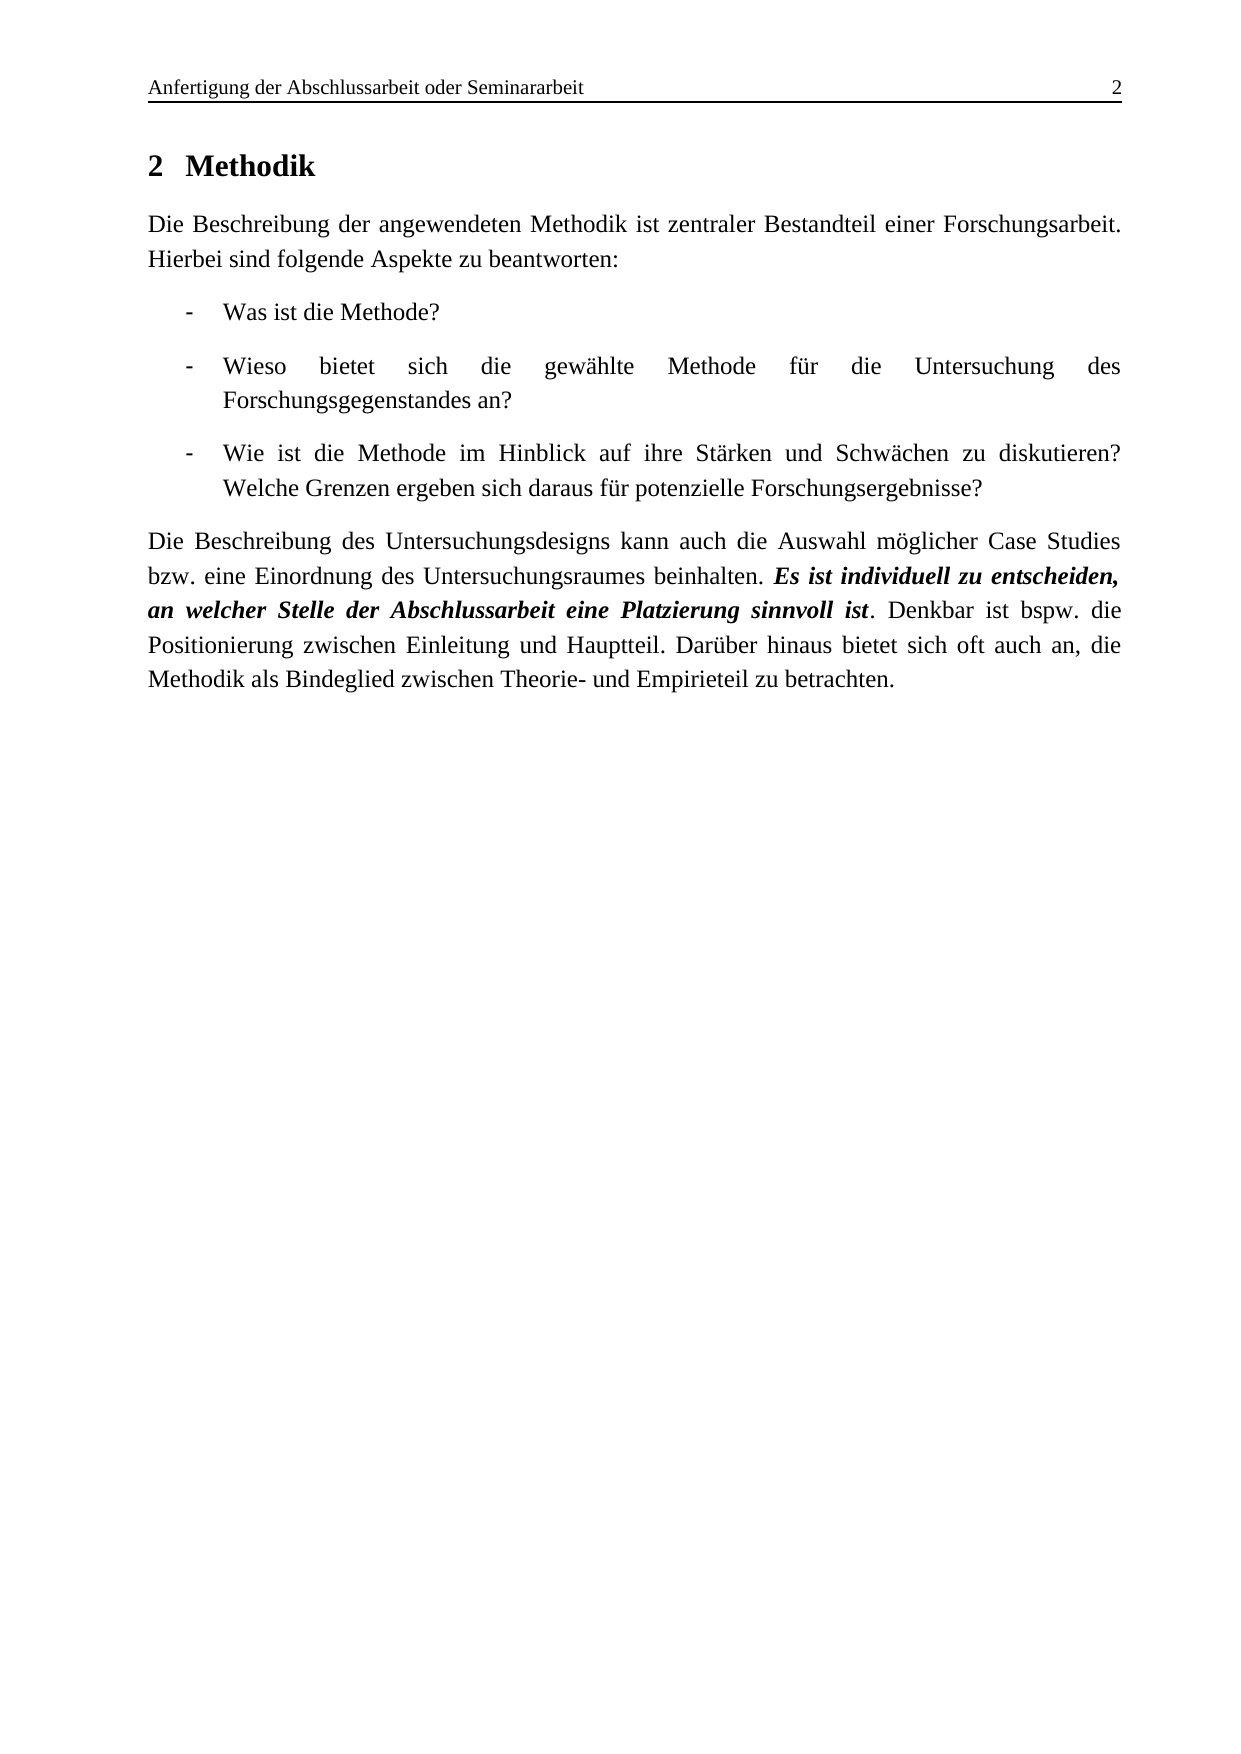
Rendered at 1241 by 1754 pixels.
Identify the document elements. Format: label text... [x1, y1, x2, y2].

text Die Beschreibung des Untersuchungsdesigns kann auch die Auswahl möglicher Case Studies bzw. eine Einordnung des Untersuchungsraumes beinhalten. Es ist individuell zu entscheiden, an welcher Stelle der Abschlussarbeit eine Platzierung sinnvoll ist. Denkbar ist bspw. die Positionierung zwischen Einleitung und Hauptteil. Darüber hinaus bietet sich oft auch an, die Methodik als Bindeglied zwischen Theorie- und Empirieteil zu betrachten. [148, 526, 1122, 693]
list Wieso bietet sich die gewählte Methode für die Untersuchung des Forschungsgegenstandes an? [185, 351, 1122, 414]
list Wie ist die Methode im Hinblick auf ihre Stärken und Schwächen zu diskutieren? Welche Grenzen ergeben sich daraus für potenzielle Forschungsergebnisse? [185, 438, 1122, 502]
list Was ist die Methode? [185, 297, 1122, 326]
text Die Beschreibung der angewendeten Methodik ist zentraler Bestandteil einer Forschungsarbeit. Hierbei sind folgende Aspekte zu beantworten: [148, 209, 1122, 273]
subtitle Methodik [148, 148, 1122, 184]
